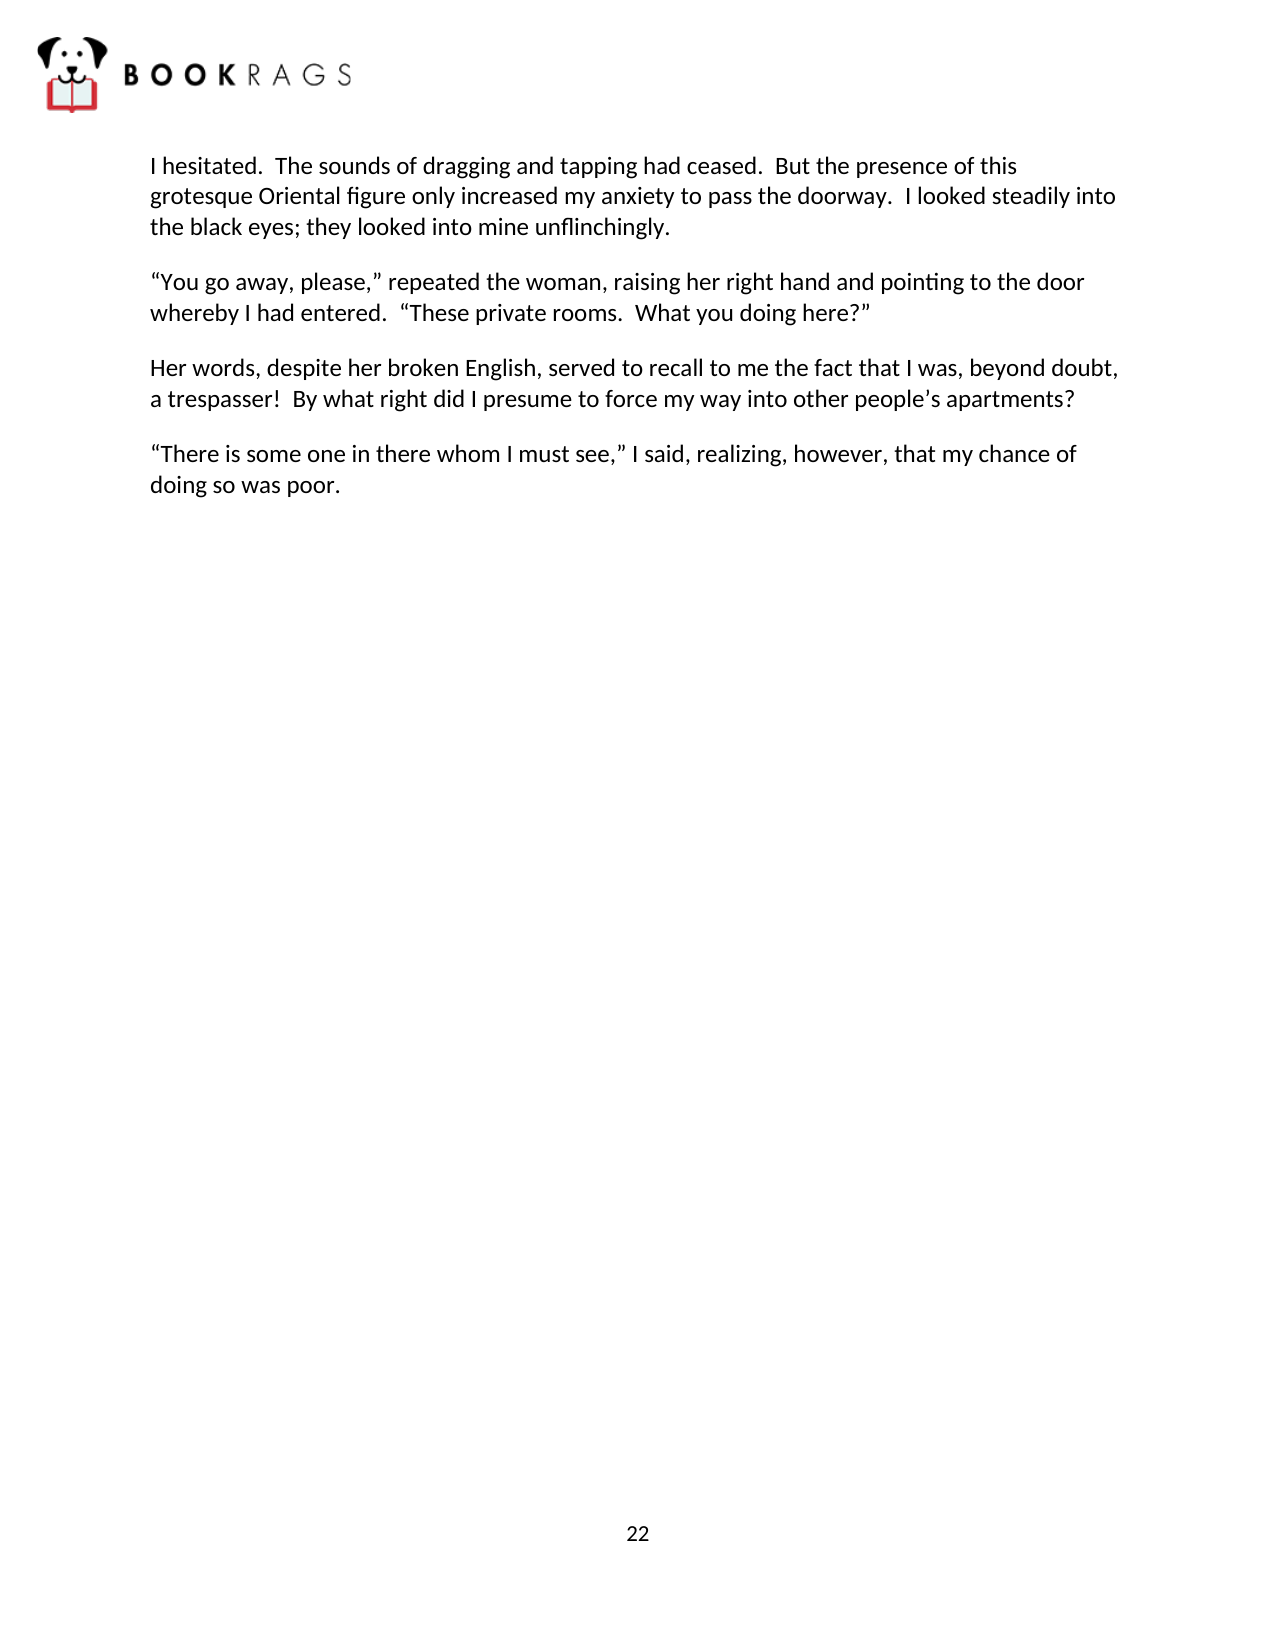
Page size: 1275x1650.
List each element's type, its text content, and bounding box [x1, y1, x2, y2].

text I hesitated. The sounds of dragging and tapping had ceased. But the presence of this grotesque Oriental figure only increased my anxiety to pass the doorway. I looked steadily into the black eyes; they looked into mine unflinchingly. [150, 150, 1125, 242]
text “You go away, please,” repeated the woman, raising her right hand and pointing to the door whereby I had entered. “These private rooms. What you doing here?” [150, 267, 1125, 328]
picture [37, 37, 351, 113]
text “There is some one in there whom I must see,” I said, realizing, however, that my chance of doing so was poor. [150, 439, 1125, 500]
text Her words, despite her broken English, served to recall to me the fact that I was, beyond doubt, a trespasser! By what right did I presume to force my way into other people’s apartments? [150, 353, 1125, 414]
